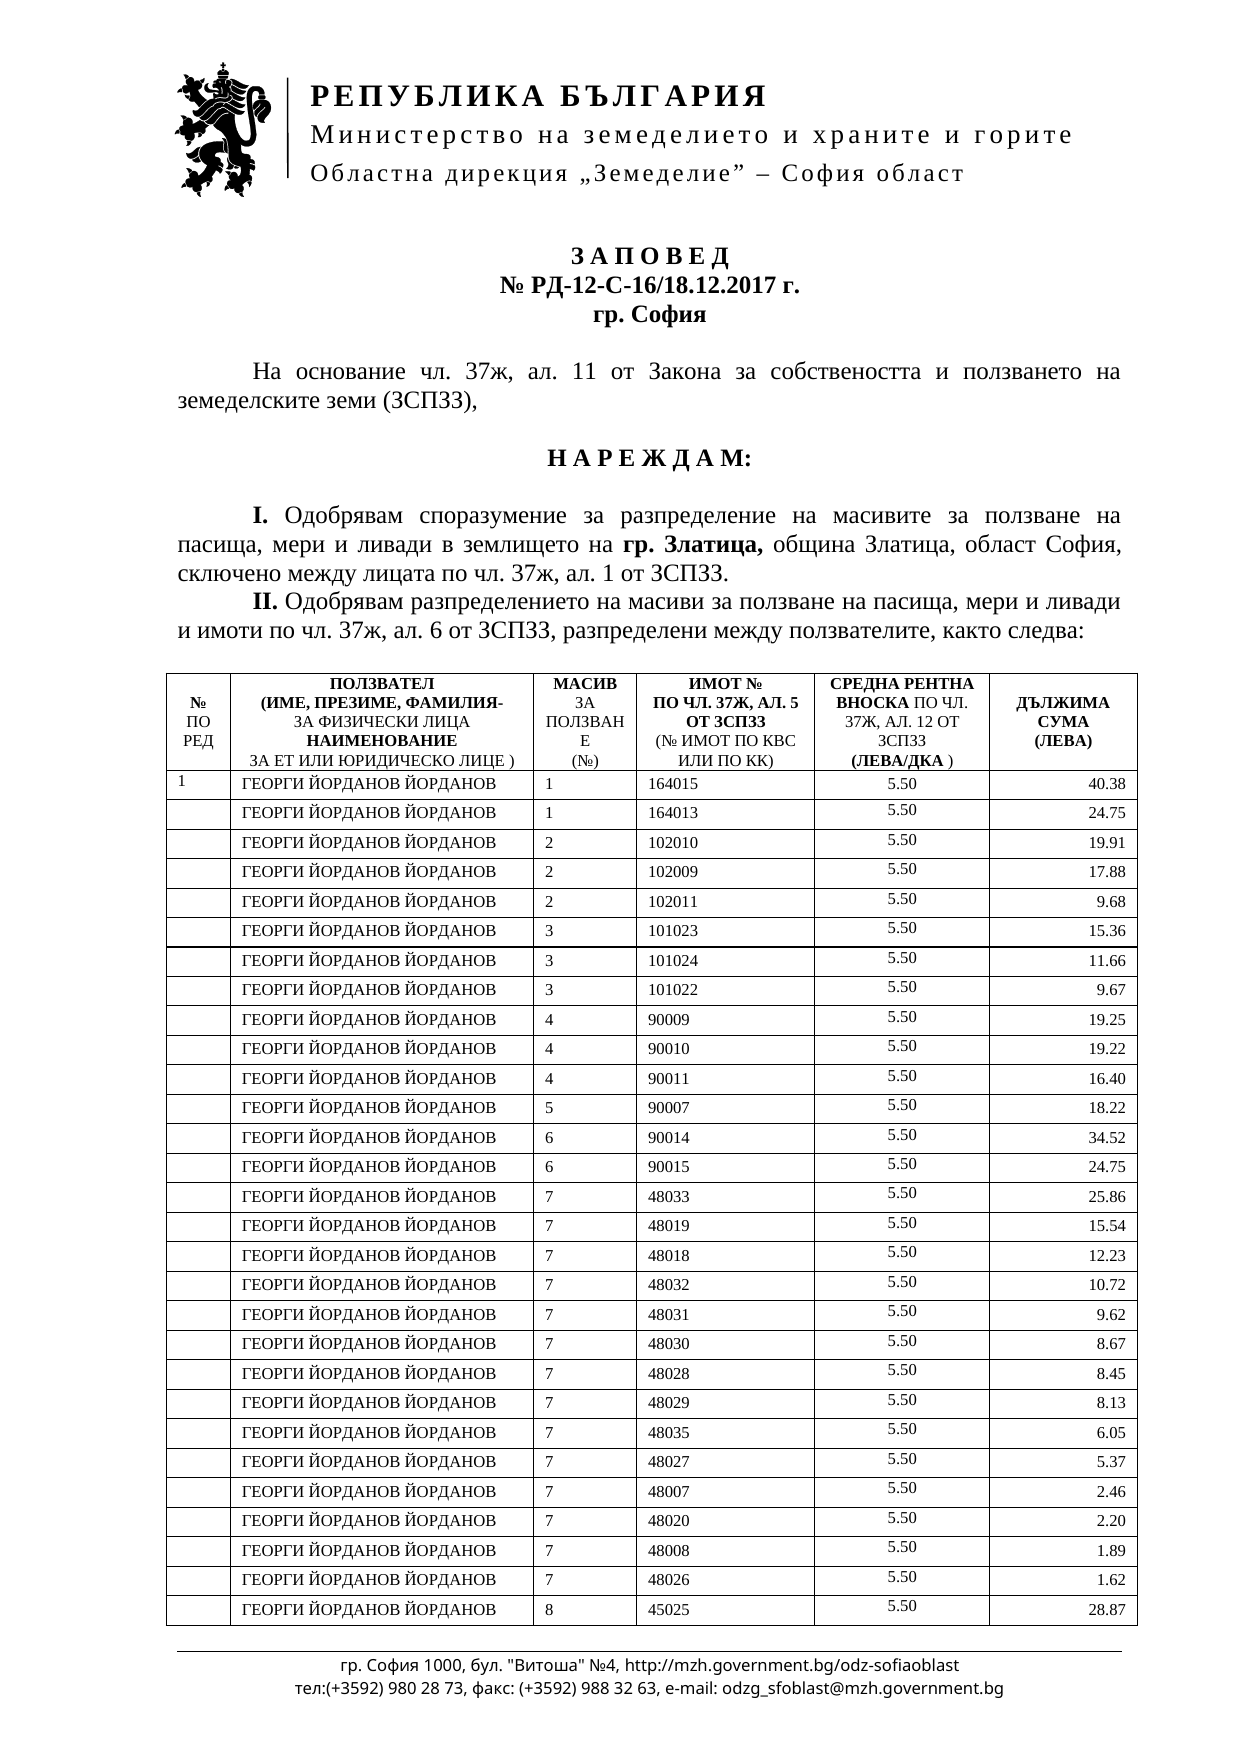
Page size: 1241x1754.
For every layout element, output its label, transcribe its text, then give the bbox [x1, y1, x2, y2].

text На основание чл. 37ж, ал. 11 от Закона за собствеността и ползването на земеделските земи (ЗСПЗЗ), [177, 356, 1122, 414]
table_cell [167, 1478, 230, 1507]
table_cell 1.89 [990, 1537, 1137, 1566]
table_cell ГЕОРГИ ЙОРДАНОВ ЙОРДАНОВ [231, 1567, 533, 1595]
table_cell ГЕОРГИ ЙОРДАНОВ ЙОРДАНОВ [231, 1478, 533, 1507]
table_cell 8 [534, 1596, 636, 1624]
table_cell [231, 1596, 533, 1624]
table_header МАСИВ ЗА ПОЛЗВАНЕ (№) [534, 674, 636, 769]
table_cell 48029 [637, 1390, 814, 1418]
table_cell 5.50 [815, 977, 989, 1005]
table_cell 10.72 [990, 1272, 1137, 1300]
table_cell 2.20 [990, 1508, 1137, 1536]
table_cell 102011 [637, 889, 814, 917]
table_cell 1 [534, 771, 636, 799]
table_cell 5.50 [815, 1301, 989, 1330]
table_cell 5.50 [815, 1272, 989, 1300]
table_cell 15.54 [990, 1213, 1137, 1241]
table_cell ГЕОРГИ ЙОРДАНОВ ЙОРДАНОВ [231, 1449, 533, 1477]
table_cell [167, 1360, 230, 1389]
table_cell 90014 [637, 1124, 814, 1153]
table_cell 5.50 [815, 1478, 989, 1507]
table_cell ГЕОРГИ ЙОРДАНОВ ЙОРДАНОВ [231, 1154, 533, 1182]
text II. Одобрявам разпределението на масиви за ползване на пасища, мери и ливади и имоти по чл. 37ж, ал. 6 от ЗСПЗЗ, разпределени между ползвателите, както следва: [177, 586, 1122, 644]
table_cell 5.50 [815, 1036, 989, 1064]
table_header № ПО РЕД [167, 674, 230, 769]
table_cell ГЕОРГИ ЙОРДАНОВ ЙОРДАНОВ [231, 1036, 533, 1064]
table_cell 5.50 [815, 1390, 989, 1418]
table_cell [167, 1567, 230, 1595]
table_cell ГЕОРГИ ЙОРДАНОВ ЙОРДАНОВ [231, 1331, 533, 1359]
table_cell 48033 [637, 1183, 814, 1212]
table_cell 5.50 [815, 830, 989, 858]
table_cell 9.62 [990, 1301, 1137, 1330]
table_cell [167, 977, 230, 1005]
table_cell 15.36 [990, 918, 1137, 946]
table_cell 2.46 [990, 1478, 1137, 1507]
table_cell 34.52 [990, 1124, 1137, 1153]
text № РД-12-С-16/18.12.2017 г. [177, 270, 1122, 299]
table_cell [167, 1331, 230, 1359]
table_cell 19.25 [990, 1006, 1137, 1035]
table_cell 4 [534, 1006, 636, 1035]
table_cell 12.23 [990, 1242, 1137, 1271]
table_cell 90007 [637, 1095, 814, 1123]
table_header ИМОТ № ПО ЧЛ. 37Ж, АЛ. 5 ОТ ЗСПЗЗ (№ ИМОТ ПО КВС ИЛИ ПО КК) [637, 674, 814, 769]
table_cell 48032 [637, 1272, 814, 1300]
table_cell 5.50 [815, 1213, 989, 1241]
table_cell ГЕОРГИ ЙОРДАНОВ ЙОРДАНОВ [231, 1390, 533, 1418]
table_cell 7 [534, 1301, 636, 1330]
table_cell 8.13 [990, 1390, 1137, 1418]
table_cell 9.68 [990, 889, 1137, 917]
table_cell [167, 1508, 230, 1536]
table_cell 5.50 [815, 1508, 989, 1536]
table_cell 1 [167, 771, 230, 799]
table_cell 164015 [637, 771, 814, 799]
table_cell [167, 1213, 230, 1241]
table_cell [167, 1154, 230, 1182]
table_cell [167, 830, 230, 858]
table_cell 24.75 [990, 800, 1137, 828]
table_cell 102009 [637, 859, 814, 887]
table_cell 7 [534, 1449, 636, 1477]
table_cell 7 [534, 1478, 636, 1507]
table_cell ГЕОРГИ ЙОРДАНОВ ЙОРДАНОВ [231, 800, 533, 828]
table_cell 24.75 [990, 1154, 1137, 1182]
table_header ДЪЛЖИМА СУМА (ЛЕВА) [990, 674, 1137, 769]
table_cell 90015 [637, 1154, 814, 1182]
table_cell ГЕОРГИ ЙОРДАНОВ ЙОРДАНОВ [231, 1124, 533, 1153]
table_cell [167, 889, 230, 917]
table_cell 48007 [637, 1478, 814, 1507]
table_cell 7 [534, 1537, 636, 1566]
table_cell 7 [534, 1390, 636, 1418]
table_cell 4 [534, 1065, 636, 1094]
table_cell [167, 1006, 230, 1035]
table_cell 164013 [637, 800, 814, 828]
table_cell ГЕОРГИ ЙОРДАНОВ ЙОРДАНОВ [231, 1508, 533, 1536]
table_cell ГЕОРГИ ЙОРДАНОВ ЙОРДАНОВ [231, 889, 533, 917]
table_cell 5.50 [815, 1154, 989, 1182]
table_cell 18.22 [990, 1095, 1137, 1123]
table_cell 45025 [637, 1596, 814, 1624]
table_cell 7 [534, 1331, 636, 1359]
table_cell 5.50 [815, 948, 989, 976]
table_cell [167, 918, 230, 946]
table_cell 8.67 [990, 1331, 1137, 1359]
table_cell [167, 1065, 230, 1094]
table_cell 5.50 [815, 889, 989, 917]
table_cell 7 [534, 1213, 636, 1241]
table_cell [167, 1449, 230, 1477]
table_cell 28.87 [990, 1596, 1137, 1624]
table_cell 2 [534, 859, 636, 887]
table_cell 16.40 [990, 1065, 1137, 1094]
table_cell 3 [534, 977, 636, 1005]
table_cell 1.62 [990, 1567, 1137, 1595]
table_cell 3 [534, 948, 636, 976]
table_cell [167, 1272, 230, 1300]
table_cell ГЕОРГИ ЙОРДАНОВ ЙОРДАНОВ [231, 1301, 533, 1330]
table_cell 6 [534, 1124, 636, 1153]
table_cell ГЕОРГИ ЙОРДАНОВ ЙОРДАНОВ [231, 1242, 533, 1271]
table_cell 101024 [637, 948, 814, 976]
table_cell 6.05 [990, 1419, 1137, 1448]
text гр. София [177, 299, 1122, 328]
table_cell ГЕОРГИ ЙОРДАНОВ ЙОРДАНОВ [231, 1006, 533, 1035]
table_cell 17.88 [990, 859, 1137, 887]
table_cell 101022 [637, 977, 814, 1005]
table_cell 5.50 [815, 918, 989, 946]
table_cell 48019 [637, 1213, 814, 1241]
table_cell 40.38 [990, 771, 1137, 799]
table_cell [167, 1301, 230, 1330]
table_cell 6 [534, 1154, 636, 1182]
table_cell 90011 [637, 1065, 814, 1094]
table_cell 5.50 [815, 800, 989, 828]
table_cell 90009 [637, 1006, 814, 1035]
table_cell ГЕОРГИ ЙОРДАНОВ ЙОРДАНОВ [231, 1095, 533, 1123]
table_cell [167, 859, 230, 887]
table_cell [167, 800, 230, 828]
table_cell 5.50 [815, 1596, 989, 1624]
table_cell 5.50 [815, 1242, 989, 1271]
table_cell 7 [534, 1360, 636, 1389]
table_cell ГЕОРГИ ЙОРДАНОВ ЙОРДАНОВ [231, 830, 533, 858]
table_cell 5.50 [815, 1065, 989, 1094]
table_cell [167, 1596, 230, 1624]
table_cell 48018 [637, 1242, 814, 1271]
table_cell 5 [534, 1095, 636, 1123]
table_cell 48031 [637, 1301, 814, 1330]
table_cell 48027 [637, 1449, 814, 1477]
table_cell ГЕОРГИ ЙОРДАНОВ ЙОРДАНОВ [231, 771, 533, 799]
table_cell 5.50 [815, 1567, 989, 1595]
table_cell 48008 [637, 1537, 814, 1566]
table_cell 5.50 [815, 1124, 989, 1153]
table_cell 5.50 [815, 1419, 989, 1448]
table_cell 5.50 [815, 1537, 989, 1566]
table_cell 7 [534, 1419, 636, 1448]
table_cell 8.45 [990, 1360, 1137, 1389]
table_cell [167, 1242, 230, 1271]
table_cell 7 [534, 1183, 636, 1212]
table_cell 25.86 [990, 1183, 1137, 1212]
table_cell 5.50 [815, 859, 989, 887]
table_header ПОЛЗВАТЕЛ (ИМЕ, ПРЕЗИМЕ, ФАМИЛИЯ- ЗА ФИЗИЧЕСКИ ЛИЦА НАИМЕНОВАНИЕ ЗА ЕТ ИЛИ ЮРИДИЧЕСКО ЛИЦЕ ) [231, 674, 533, 769]
table_cell 90010 [637, 1036, 814, 1064]
table_cell 5.50 [815, 1006, 989, 1035]
text I. Одобрявам споразумение за разпределение на масивите за ползване на пасища, мери и ливади в землището на гр. Златица, община Златица, област София, сключено между лицата по чл. 37ж, ал. 1 от ЗСПЗЗ. [177, 500, 1122, 586]
table_cell 9.67 [990, 977, 1137, 1005]
table_cell ГЕОРГИ ЙОРДАНОВ ЙОРДАНОВ [231, 859, 533, 887]
table_cell ГЕОРГИ ЙОРДАНОВ ЙОРДАНОВ [231, 1272, 533, 1300]
table_cell 5.50 [815, 771, 989, 799]
text Н А Р Е Ж Д А М: [177, 443, 1122, 471]
table_header СРЕДНА РЕНТНА ВНОСКА ПО ЧЛ. 37Ж, АЛ. 12 ОТ ЗСПЗЗ (ЛЕВА/ДКА ) [815, 674, 989, 769]
table_cell [167, 1390, 230, 1418]
table_cell ГЕОРГИ ЙОРДАНОВ ЙОРДАНОВ [231, 1213, 533, 1241]
table_cell 7 [534, 1567, 636, 1595]
table_cell 5.50 [815, 1183, 989, 1212]
table_cell 2 [534, 830, 636, 858]
table_cell 5.37 [990, 1449, 1137, 1477]
table_cell 7 [534, 1242, 636, 1271]
table_cell 102010 [637, 830, 814, 858]
table_cell 5.50 [815, 1449, 989, 1477]
table_cell [167, 1124, 230, 1153]
table_cell ГЕОРГИ ЙОРДАНОВ ЙОРДАНОВ [231, 918, 533, 946]
table_cell [167, 1537, 230, 1566]
table_cell ГЕОРГИ ЙОРДАНОВ ЙОРДАНОВ [231, 1183, 533, 1212]
table_cell 48035 [637, 1419, 814, 1448]
table_cell ГЕОРГИ ЙОРДАНОВ ЙОРДАНОВ [231, 1537, 533, 1566]
table_cell [167, 1183, 230, 1212]
table_cell ГЕОРГИ ЙОРДАНОВ ЙОРДАНОВ [231, 1065, 533, 1094]
table_cell 7 [534, 1508, 636, 1536]
text З А П О В Е Д [177, 241, 1122, 270]
table_cell [167, 1419, 230, 1448]
table_cell 4 [534, 1036, 636, 1064]
table_cell 19.22 [990, 1036, 1137, 1064]
table_cell [167, 948, 230, 976]
table_cell 101023 [637, 918, 814, 946]
table_cell 19.91 [990, 830, 1137, 858]
table_cell 5.50 [815, 1095, 989, 1123]
table_cell 7 [534, 1272, 636, 1300]
table_cell 2 [534, 889, 636, 917]
table_cell ГЕОРГИ ЙОРДАНОВ ЙОРДАНОВ [231, 948, 533, 976]
table_cell 48030 [637, 1331, 814, 1359]
table_cell [167, 1036, 230, 1064]
table_cell ГЕОРГИ ЙОРДАНОВ ЙОРДАНОВ [231, 1419, 533, 1448]
table_cell 11.66 [990, 948, 1137, 976]
table_cell 48028 [637, 1360, 814, 1389]
table_cell [167, 1095, 230, 1123]
table_cell 5.50 [815, 1331, 989, 1359]
table_cell ГЕОРГИ ЙОРДАНОВ ЙОРДАНОВ [231, 977, 533, 1005]
table_cell 3 [534, 918, 636, 946]
table_cell 5.50 [815, 1360, 989, 1389]
table_cell ГЕОРГИ ЙОРДАНОВ ЙОРДАНОВ [231, 1360, 533, 1389]
table_cell 48020 [637, 1508, 814, 1536]
table_cell 1 [534, 800, 636, 828]
table_cell 48026 [637, 1567, 814, 1595]
